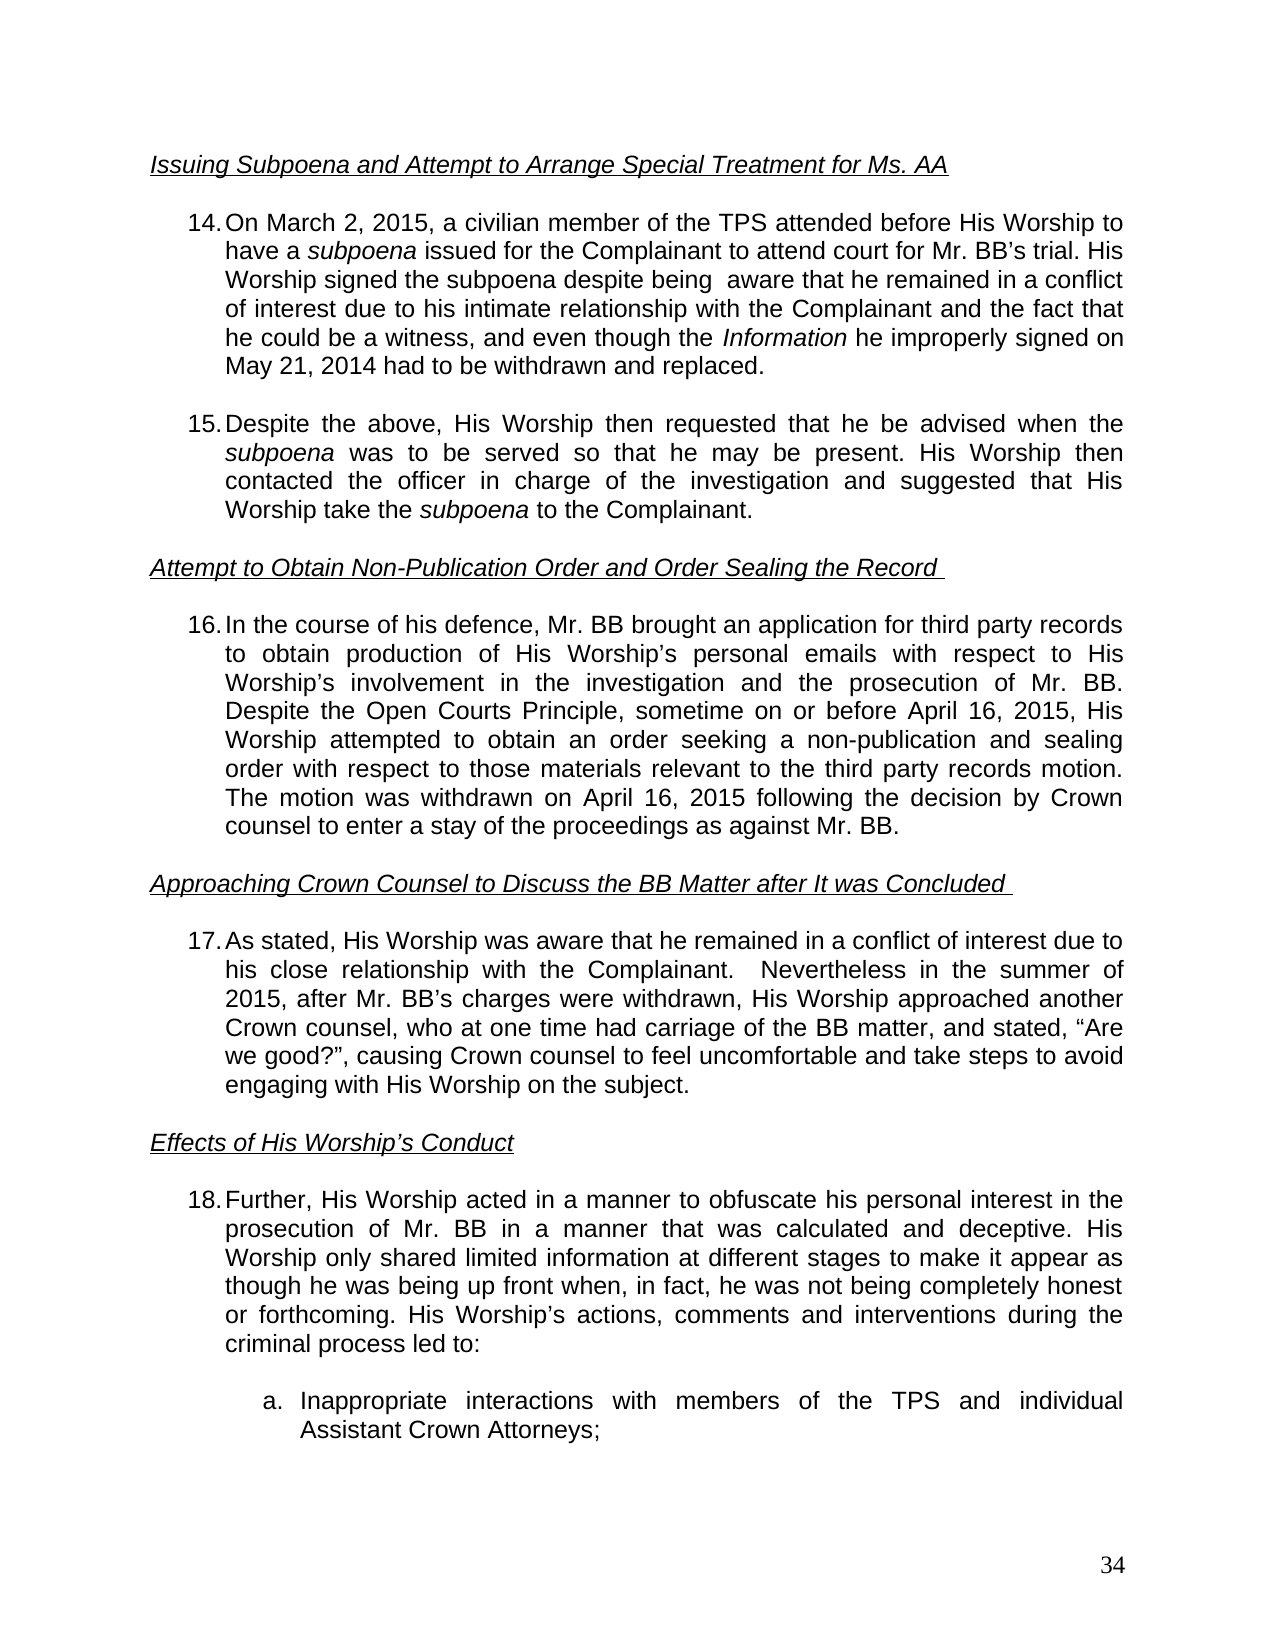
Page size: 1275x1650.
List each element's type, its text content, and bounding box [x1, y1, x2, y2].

list In the course of his defence, Mr. BB brought an application for third party records to obtain production of His Worship’s personal emails with respect to His Worship’s involvement in the investigation and the prosecution of Mr. BB. Despite the Open Courts Principle, sometime on or before April 16, 2015, His Worship attempted to obtain an order seeking a non-publication and sealing order with respect to those materials relevant to the third party records motion. The motion was withdrawn on April 16, 2015 following the decision by Crown counsel to enter a stay of the proceedings as against Mr. BB. [187, 610, 1125, 840]
text Issuing Subpoena and Attempt to Arrange Special Treatment for Ms. AA [150, 150, 1125, 179]
list Inappropriate interactions with members of the TPS and individual Assistant Crown Attorneys; [262, 1386, 1125, 1444]
list As stated, His Worship was aware that he remained in a conflict of interest due to his close relationship with the Complainant. Nevertheless in the summer of 2015, after Mr. BB’s charges were withdrawn, His Worship approached another Crown counsel, who at one time had carriage of the BB matter, and stated, “Are we good?”, causing Crown counsel to feel uncomfortable and take steps to avoid engaging with His Worship on the subject. [187, 926, 1125, 1099]
text Approaching Crown Counsel to Discuss the BB Matter after It was Concluded [150, 869, 1125, 897]
list Effects of His Worship’s Conduct [150, 1127, 1125, 1156]
list Despite the above, His Worship then requested that he be advised when the subpoena was to be served so that he may be present. His Worship then contacted the officer in charge of the investigation and suggested that His Worship take the subpoena to the Complainant. [187, 409, 1125, 524]
list Further, His Worship acted in a manner to obfuscate his personal interest in the prosecution of Mr. BB in a manner that was calculated and deceptive. His Worship only shared limited information at different stages to make it appear as though he was being up front when, in fact, he was not being completely honest or forthcoming. His Worship’s actions, comments and interventions during the criminal process led to: [187, 1185, 1125, 1357]
list On March 2, 2015, a civilian member of the TPS attended before His Worship to have a subpoena issued for the Complainant to attend court for Mr. BB’s trial. His Worship signed the subpoena despite being aware that he remained in a conflict of interest due to his intimate relationship with the Complainant and the fact that he could be a witness, and even though the Information he improperly signed on May 21, 2014 had to be withdrawn and replaced. [187, 207, 1125, 380]
text Attempt to Obtain Non-Publication Order and Order Sealing the Record [150, 552, 1125, 581]
